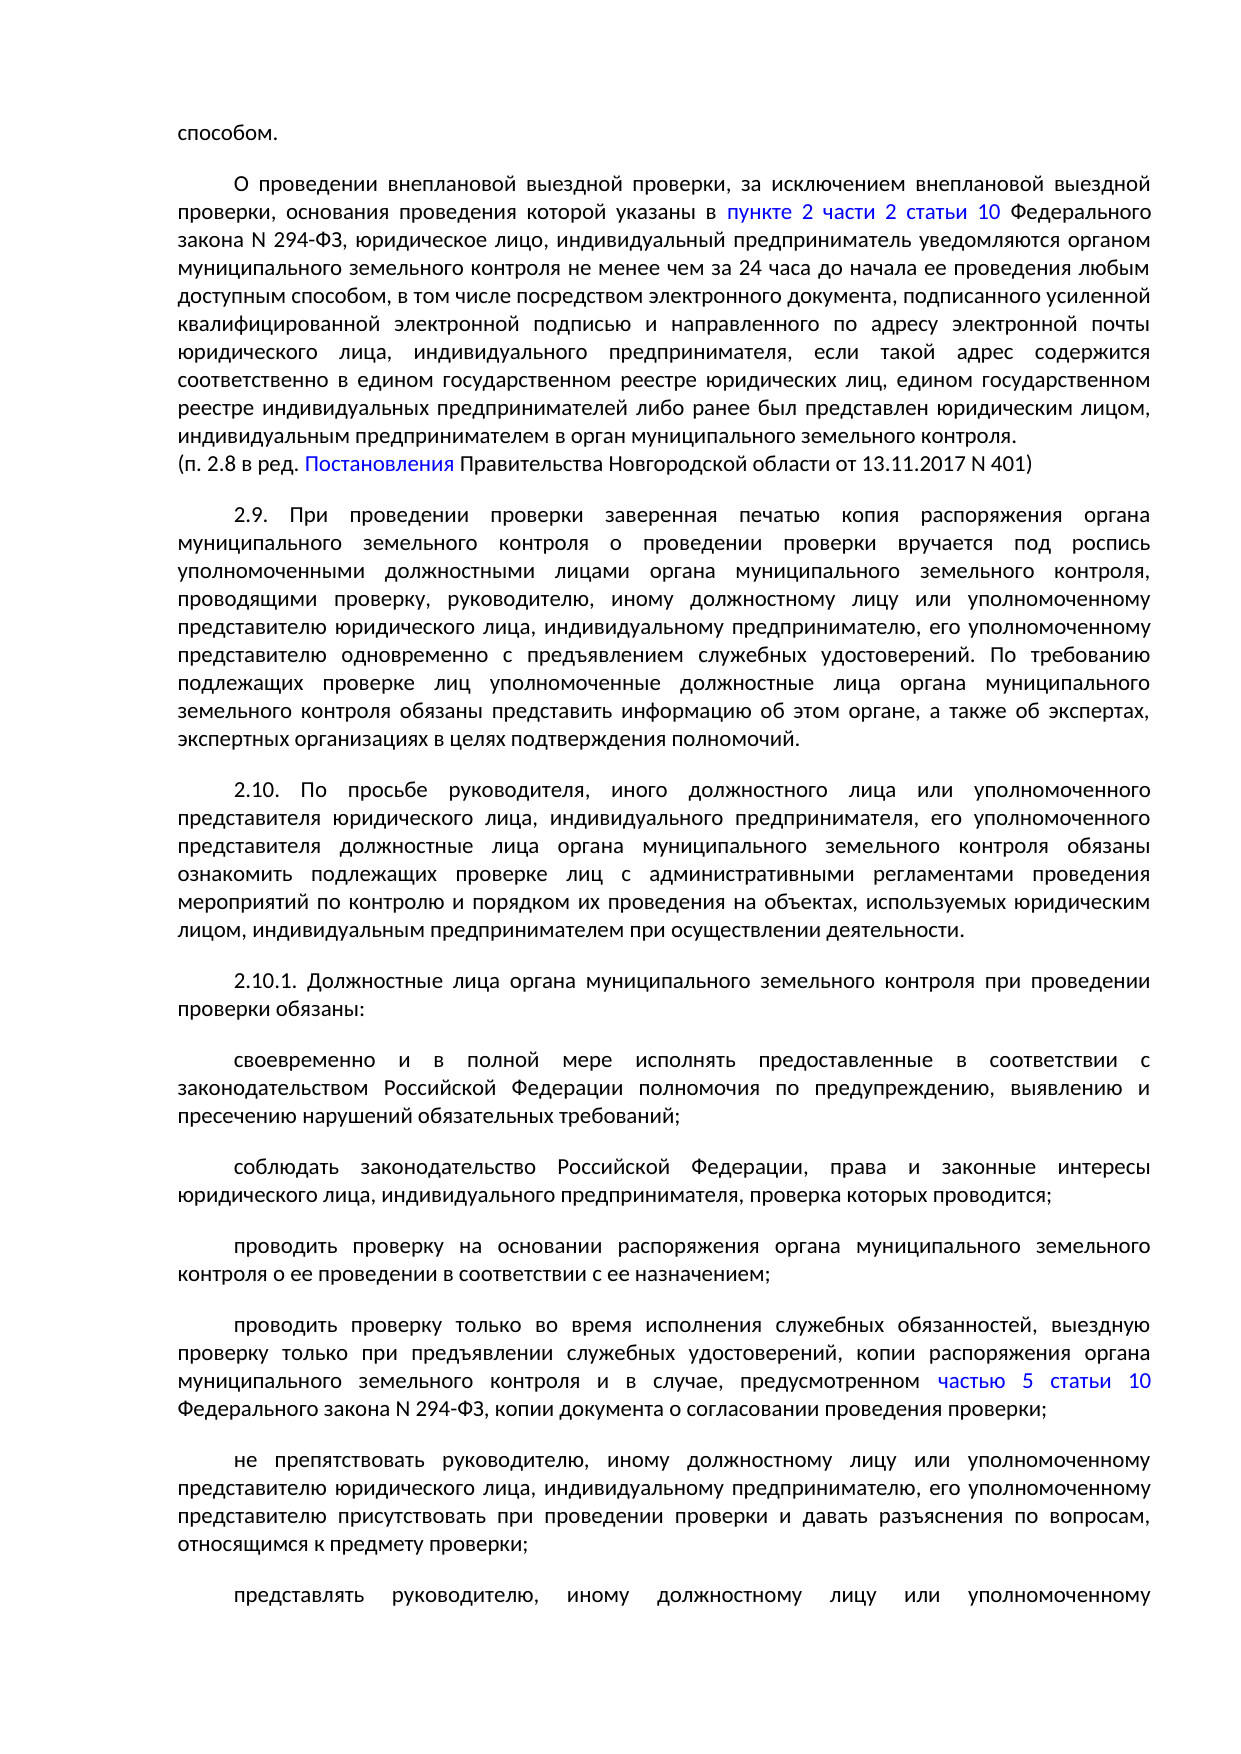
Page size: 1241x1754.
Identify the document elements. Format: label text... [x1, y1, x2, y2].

text (п. 2.8 в ред. Постановления Правительства Новгородской области от 13.11.2017 N 401) [177, 449, 1152, 477]
text проводить проверку только во время исполнения служебных обязанностей, выездную проверку только при предъявлении служебных удостоверений, копии распоряжения органа муниципального земельного контроля и в случае, предусмотренном частью 5 статьи 10 Федерального закона N 294-ФЗ, копии документа о согласовании проведения проверки; [177, 1310, 1152, 1422]
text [177, 1580, 1152, 1608]
text 2.9. При проведении проверки заверенная печатью копия распоряжения органа муниципального земельного контроля о проведении проверки вручается под роспись уполномоченными должностными лицами органа муниципального земельного контроля, проводящими проверку, руководителю, иному должностному лицу или уполномоченному представителю юридического лица, индивидуальному предпринимателю, его уполномоченному представителю одновременно с предъявлением служебных удостоверений. По требованию подлежащих проверке лиц уполномоченные должностные лица органа муниципального земельного контроля обязаны представить информацию об этом органе, а также об экспертах, экспертных организациях в целях подтверждения полномочий. [177, 500, 1152, 752]
text 2.10.1. Должностные лица органа муниципального земельного контроля при проведении проверки обязаны: [177, 966, 1152, 1022]
text не препятствовать руководителю, иному должностному лицу или уполномоченному представителю юридического лица, индивидуальному предпринимателю, его уполномоченному представителю присутствовать при проведении проверки и давать разъяснения по вопросам, относящимся к предмету проверки; [177, 1445, 1152, 1557]
text своевременно и в полной мере исполнять предоставленные в соответствии с законодательством Российской Федерации полномочия по предупреждению, выявлению и пресечению нарушений обязательных требований; [177, 1045, 1152, 1129]
text 2.10. По просьбе руководителя, иного должностного лица или уполномоченного представителя юридического лица, индивидуального предпринимателя, его уполномоченного представителя должностные лица органа муниципального земельного контроля обязаны ознакомить подлежащих проверке лиц с административными регламентами проведения мероприятий по контролю и порядком их проведения на объектах, используемых юридическим лицом, индивидуальным предпринимателем при осуществлении деятельности. [177, 775, 1152, 943]
text соблюдать законодательство Российской Федерации, права и законные интересы юридического лица, индивидуального предпринимателя, проверка которых проводится; [177, 1152, 1152, 1208]
text проводить проверку на основании распоряжения органа муниципального земельного контроля о ее проведении в соответствии с ее назначением; [177, 1231, 1152, 1287]
text О проведении внеплановой выездной проверки, за исключением внеплановой выездной проверки, основания проведения которой указаны в пункте 2 части 2 статьи 10 Федерального закона N 294-ФЗ, юридическое лицо, индивидуальный предприниматель уведомляются органом муниципального земельного контроля не менее чем за 24 часа до начала ее проведения любым доступным способом, в том числе посредством электронного документа, подписанного усиленной квалифицированной электронной подписью и направленного по адресу электронной почты юридического лица, индивидуального предпринимателя, если такой адрес содержится соответственно в едином государственном реестре юридических лиц, едином государственном реестре индивидуальных предпринимателей либо ранее был представлен юридическим лицом, индивидуальным предпринимателем в орган муниципального земельного контроля. [177, 169, 1152, 449]
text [177, 118, 1152, 146]
